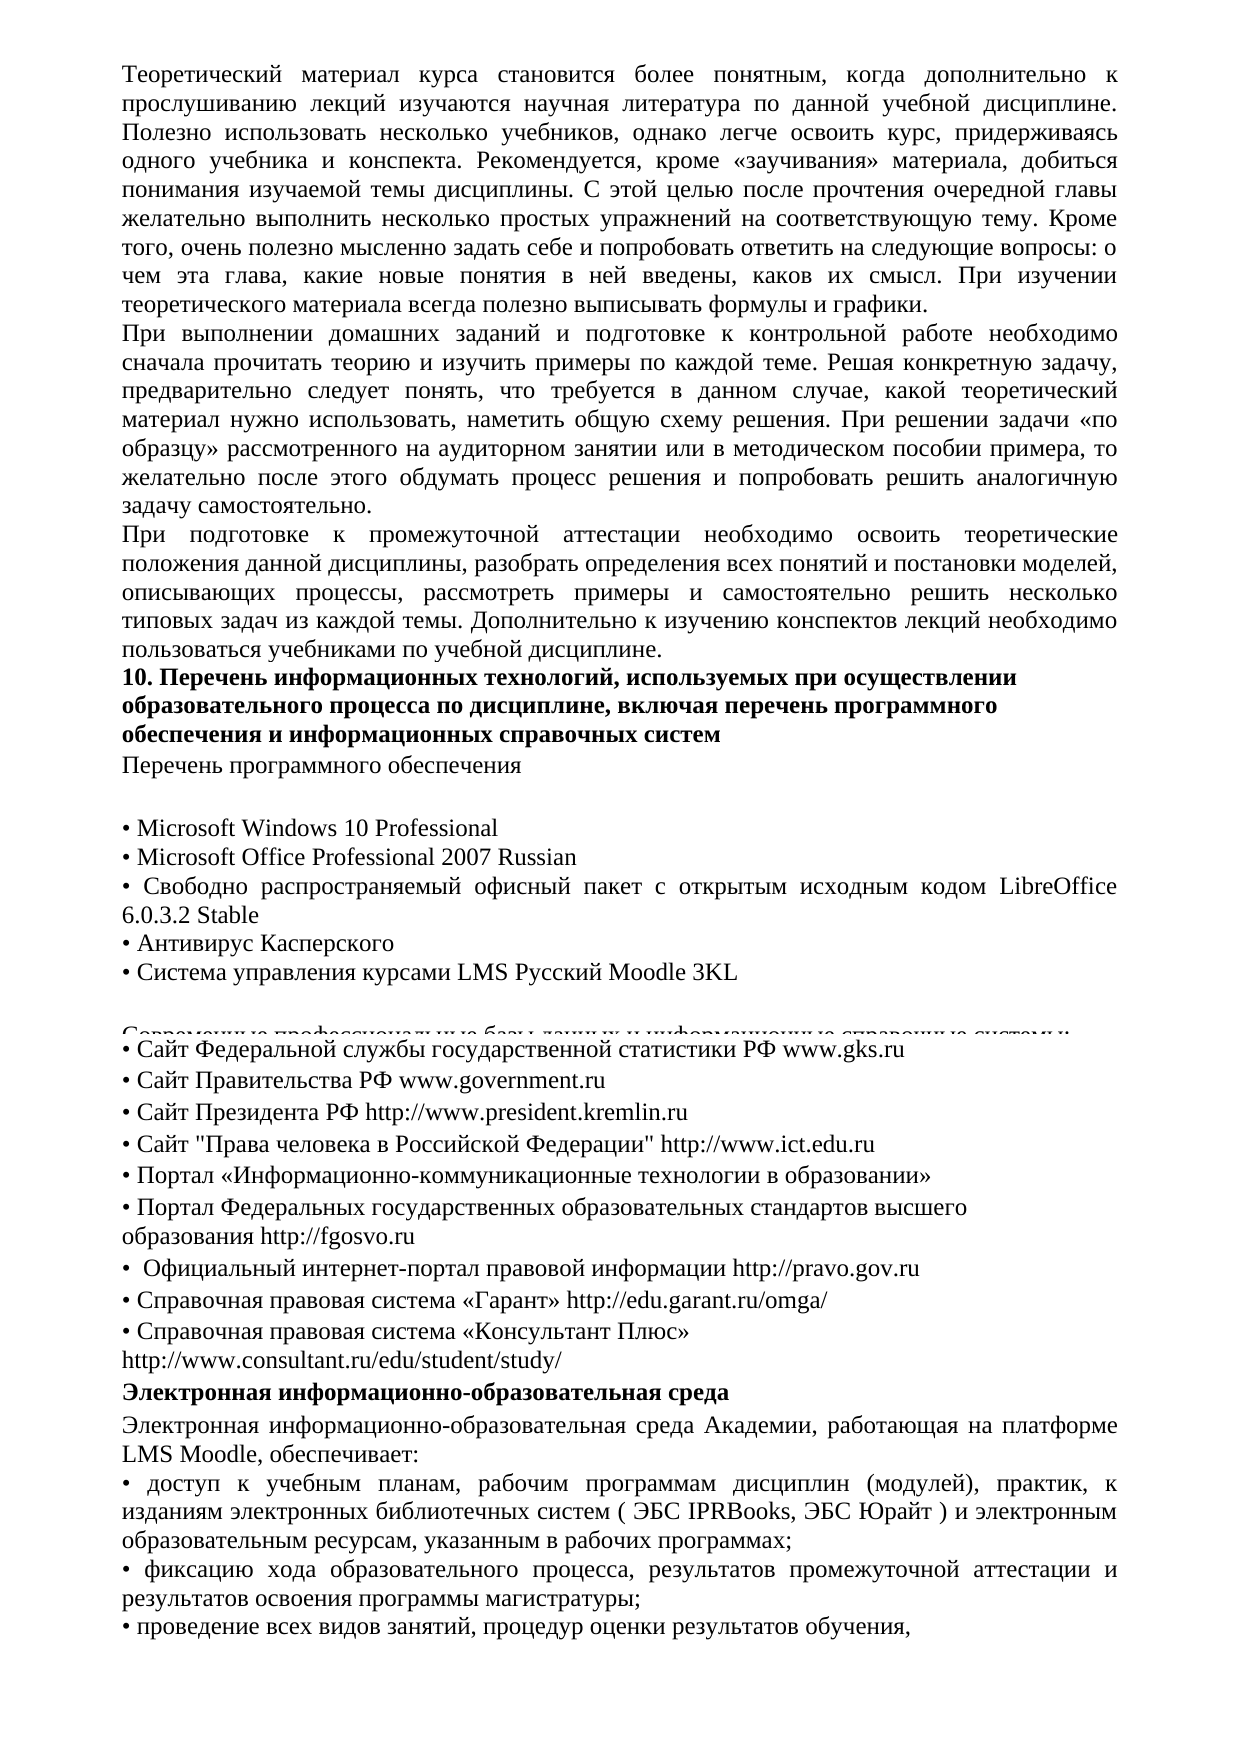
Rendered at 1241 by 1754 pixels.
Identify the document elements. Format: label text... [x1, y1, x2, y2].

table_cell • Справочная правовая система «Гарант» http://edu.garant.ru/omga/ [118, 1285, 1122, 1316]
table_cell • Справочная правовая система «Консультант Плюс» http://www.consultant.ru/edu/student/study/ [118, 1316, 1122, 1377]
table_cell Электронная информационно-образовательная среда Академии, работающая на платформе LMS Moodle, обеспечивает: • доступ к учебным планам, рабочим программам дисциплин (модулей), практик, к изданиям электронных библиотечных систем ( ЭБС IPRBooks, ЭБС Юрайт ) и электронным образовательным ресурсам, указанным в рабочих программах; • фиксацию хода образовательного процесса, результатов промежуточной аттестации и результатов освоения программы магистратуры; • проведение всех видов занятий, процедур оценки результатов обучения, [118, 1410, 1122, 1662]
table_cell • Портал «Информационно-коммуникационные технологии в образовании» [118, 1161, 1122, 1192]
table_cell • Портал Федеральных государственных образовательных стандартов высшего образования http://fgosvo.ru [118, 1192, 1122, 1253]
table_cell • Сайт Президента РФ http://www.president.kremlin.ru [118, 1097, 1122, 1129]
table_cell • Сайт Федеральной службы государственной статистики РФ www.gks.ru [118, 1034, 1122, 1066]
table_header Теоретический материал курса становится более понятным, когда дополнительно к прослушиванию лекций изучаются научная литература по данной учебной дисциплине. Полезно использовать несколько учебников, однако легче освоить курс, придерживаясь одного учебника и конспекта. Рекомендуется, кроме «заучивания» материала, добиться понимания изучаемой темы дисциплины. С этой целью после прочтения очередной главы желательно выполнить несколько простых упражнений на соответствующую тему. Кроме того, очень полезно мысленно задать себе и попробовать ответить на следующие вопросы: о чем эта глава, какие новые понятия в ней введены, каков их смысл. При изучении теоретического материала всегда полезно выписывать формулы и графики. При выполнении домашних заданий и подготовке к контрольной работе необходимо сначала прочитать теорию и изучить примеры по каждой теме. Решая конкретную задачу, предварительно следует понять, что требуется в данном случае, какой теоретический материал нужно использовать, наметить общую схему решения. При решении задачи «по образцу» рассмотренного на аудиторном занятии или в методическом пособии примера, то желательно после этого обдумать процесс решения и попробовать решить аналогичную задачу самостоятельно. При подготовке к промежуточной аттестации необходимо освоить теоретические положения данной дисциплины, разобрать определения всех понятий и постановки моделей, описывающих процессы, рассмотреть примеры и самостоятельно решить несколько типовых задач из каждой темы. Дополнительно к изучению конспектов лекций необходимо пользоваться учебниками по учебной дисциплине. [118, 59, 1122, 662]
table_cell • Сайт Правительства РФ www.government.ru [118, 1066, 1122, 1097]
table_cell Электронная информационно-образовательная среда [118, 1378, 1122, 1410]
table_cell Перечень программного обеспечения • Microsoft Windows 10 Professional • Microsoft Office Professional 2007 Russian • Cвободно распространяемый офисный пакет с открытым исходным кодом LibreOffice 6.0.3.2 Stable • Антивирус Касперского • Cистема управления курсами LMS Русский Moodle 3KL Современные профессиональные базы данных и информационные справочные системы: [118, 751, 1122, 1034]
table_cell • Сайт "Права человека в Российской Федерации" http://www.ict.edu.ru [118, 1129, 1122, 1161]
table_cell • Официальный интернет-портал правовой информации http://pravo.gov.ru [118, 1253, 1122, 1285]
table_cell 10. Перечень информационных технологий, используемых при осуществлении образовательного процесса по дисциплине, включая перечень программного обеспечения и информационных справочных систем [118, 662, 1122, 751]
